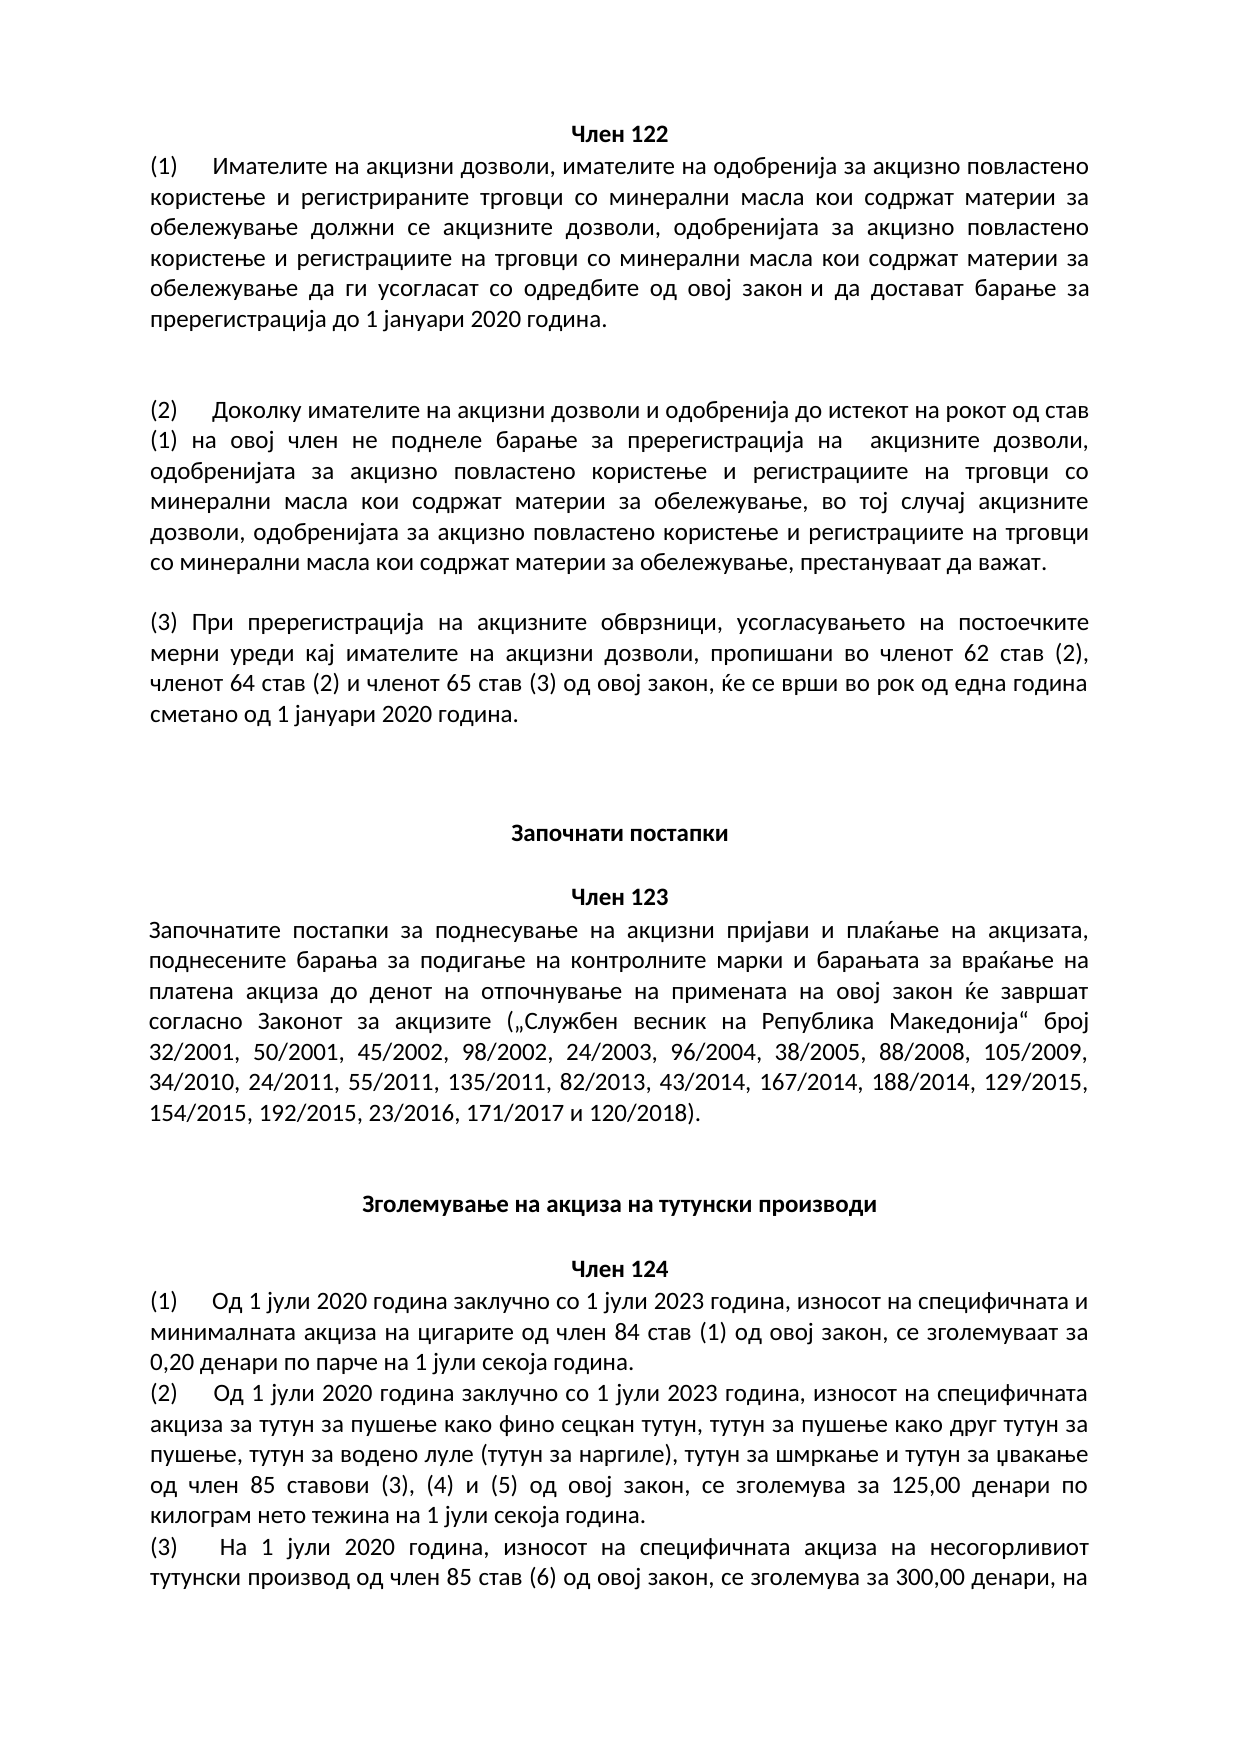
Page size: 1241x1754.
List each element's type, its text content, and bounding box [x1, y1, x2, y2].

text Започнатите постапки за поднесување на акцизни пријави и плаќање на акцизата, поднесените барања за подигање на контролните марки и барањата за враќање на платена акциза до денот на отпочнување на примената на овој закон ќе завршат согласно Законот за акцизите („Службен весник на Република Македонија“ број 32/2001, 50/2001, 45/2002, 98/2002, 24/2003, 96/2004, 38/2005, 88/2008, 105/2009, 34/2010, 24/2011, 55/2011, 135/2011, 82/2013, 43/2014, 167/2014, 188/2014, 129/2015, 154/2015, 192/2015, 23/2016, 171/2017 и 120/2018). [148, 914, 1090, 1127]
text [150, 1531, 1090, 1592]
text Започнати постапки [163, 817, 1076, 847]
text Зголемување на акциза на тутунски производи [163, 1188, 1076, 1219]
text (1) Од 1 јули 2020 година заклучно со 1 јули 2023 година, износот на специфичната и минималната акциза на цигарите од член 84 став (1) од овој закон, се зголемуваат за 0,20 денари по парче на 1 јули секоја година. [150, 1285, 1090, 1377]
text Член 124 [163, 1253, 1076, 1283]
text Член 122 [163, 118, 1076, 149]
text (2) Од 1 јули 2020 година заклучно со 1 јули 2023 година, износот на специфичната акциза за тутун за пушење како фино сецкан тутун, тутун за пушење како друг тутун за пушење, тутун за водено луле (тутун за наргиле), тутун за шмркање и тутун за џвакање од член 85 ставови (3), (4) и (5) од овој закон, се зголемува за 125,00 денари по килограм нето тежина на 1 јули секоја година. [150, 1377, 1090, 1530]
text (3) При пререгистрација на акцизните обврзници, усогласувањето на постоечките мерни уреди кај имателите на акцизни дозволи, пропишани во членот 62 став (2), членот 64 став (2) и членот 65 став (3) од овој закон, ќе се врши во рок од една година сметано од 1 јануари 2020 година. [150, 606, 1090, 728]
text (1) Имателите на акцизни дозволи, имателите на одобренија за акцизно повластено користење и регистрираните трговци со минерални масла кои содржат материи за обележување должни се акцизните дозволи, одобренијата за акцизно повластено користење и регистрациите на трговци со минерални масла кои содржат материи за обележување да ги усогласат со одредбите од овој закон и да достават барање за пререгистрација до 1 јануари 2020 година. [150, 151, 1090, 334]
text (2) Доколку имателите на акцизни дозволи и одобренија до истекот на рокот од став (1) на овој член не поднеле барање за пререгистрација на акцизните дозволи, одобренијата за акцизно повластено користење и регистрациите на трговци со минерални масла кои содржат материи за обележување, во тој случај акцизните дозволи, одобренијата за акцизно повластено користење и регистрациите на трговци со минерални масла кои содржат материи за обележување, престануваат да важат. [150, 394, 1090, 577]
text Член 123 [163, 881, 1076, 912]
